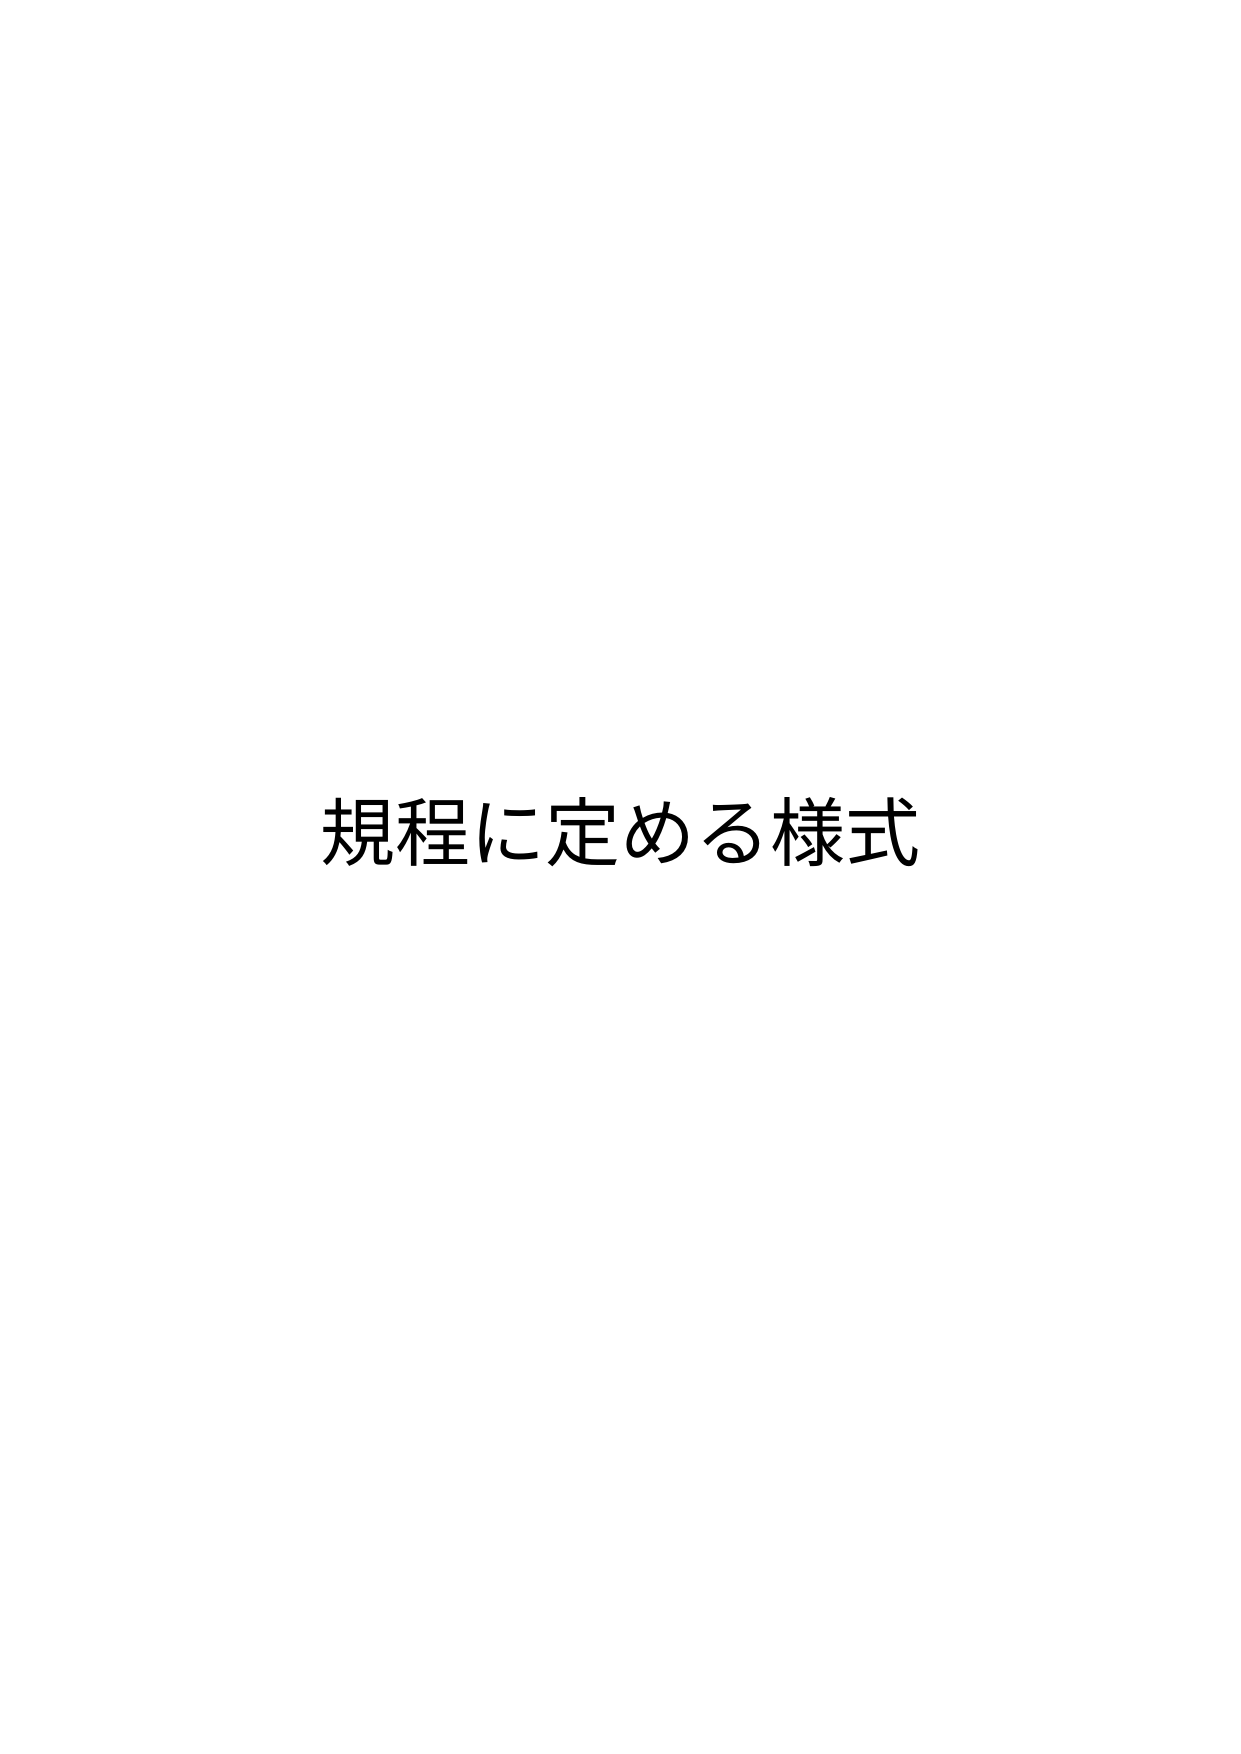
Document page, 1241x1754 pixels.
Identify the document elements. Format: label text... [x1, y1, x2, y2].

text 規程に定める様式 [118, 774, 1122, 882]
